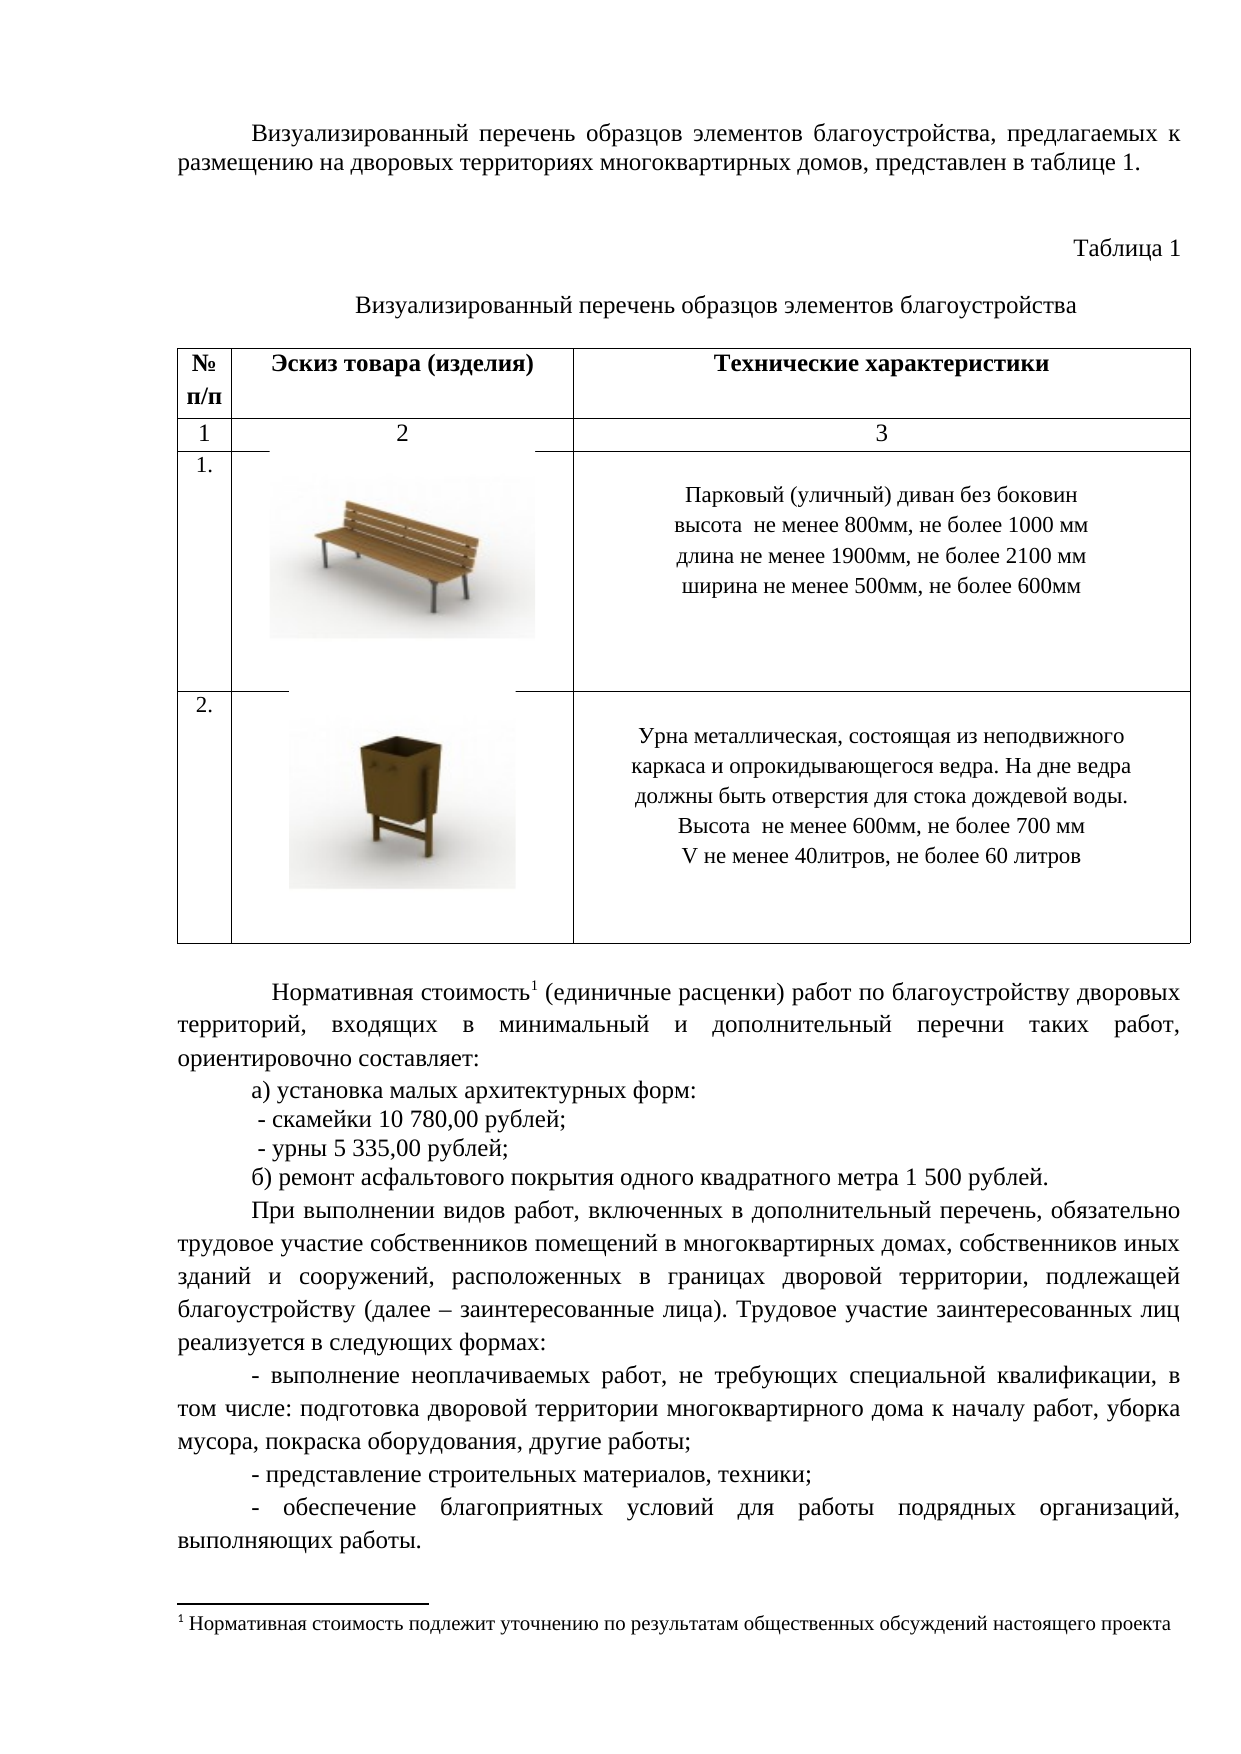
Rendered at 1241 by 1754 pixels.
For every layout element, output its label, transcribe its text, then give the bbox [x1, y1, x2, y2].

table_cell Урна металлическая, состоящая из неподвижного каркаса и опрокидывающегося ведра. На дне ведра должны быть отверстия для стока дождевой воды. Высота не менее 600мм, не более 700 мм V не менее 40литров, не более 60 литров [574, 692, 1190, 943]
text - урны 5 335,00 рублей; [177, 1133, 1181, 1162]
table_header Эскиз товара (изделия) [232, 349, 573, 418]
text б) ремонт асфальтового покрытия одного квадратного метра 1 500 рублей. [177, 1162, 1181, 1191]
picture [289, 691, 516, 919]
text Визуализированный перечень образцов элементов благоустройства [177, 291, 1181, 319]
table_cell 2 [232, 419, 573, 451]
table_cell [232, 692, 573, 943]
table_cell 1. [178, 452, 231, 691]
text а) установка малых архитектурных форм: [177, 1076, 1181, 1104]
text Визуализированный перечень образцов элементов благоустройства, предлагаемых к размещению на дворовых территориях многоквартирных домов, представлен в таблице 1. [177, 118, 1181, 176]
table_cell 3 [574, 419, 1190, 451]
table_cell [232, 452, 573, 691]
text При выполнении видов работ, включенных в дополнительный перечень, обязательно трудовое участие собственников помещений в многоквартирных домах, собственников иных зданий и сооружений, расположенных в границах дворовой территории, подлежащей благоустройству (далее – заинтересованные лица). Трудовое участие заинтересованных лиц реализуется в следующих формах: [177, 1195, 1181, 1356]
text - скамейки 10 780,00 рублей; [177, 1104, 1181, 1133]
table_cell 1 [178, 419, 231, 451]
text Таблица 1 [177, 233, 1181, 262]
table_header Технические характеристики [574, 349, 1190, 418]
table_header № п/п [178, 349, 231, 418]
table_cell Парковый (уличный) диван без боковин высота не менее 800мм, не более 1000 мм длина не менее 1900мм, не более 2100 мм ширина не менее 500мм, не более 600мм [574, 452, 1190, 691]
text - представление строительных материалов, техники; [177, 1459, 1181, 1488]
text - обеспечение благоприятных условий для работы подрядных организаций, выполняющих работы. [177, 1492, 1181, 1554]
text Нормативная стоимость (единичные расценки) работ по благоустройству дворовых территорий, входящих в минимальный и дополнительный перечни таких работ, ориентировочно составляет: [177, 977, 1181, 1071]
picture [269, 451, 536, 667]
table_cell 2. [178, 692, 231, 943]
text - выполнение неоплачиваемых работ, не требующих специальной квалификации, в том числе: подготовка дворовой территории многоквартирного дома к началу работ, уборка мусора, покраска оборудования, другие работы; [177, 1360, 1181, 1455]
